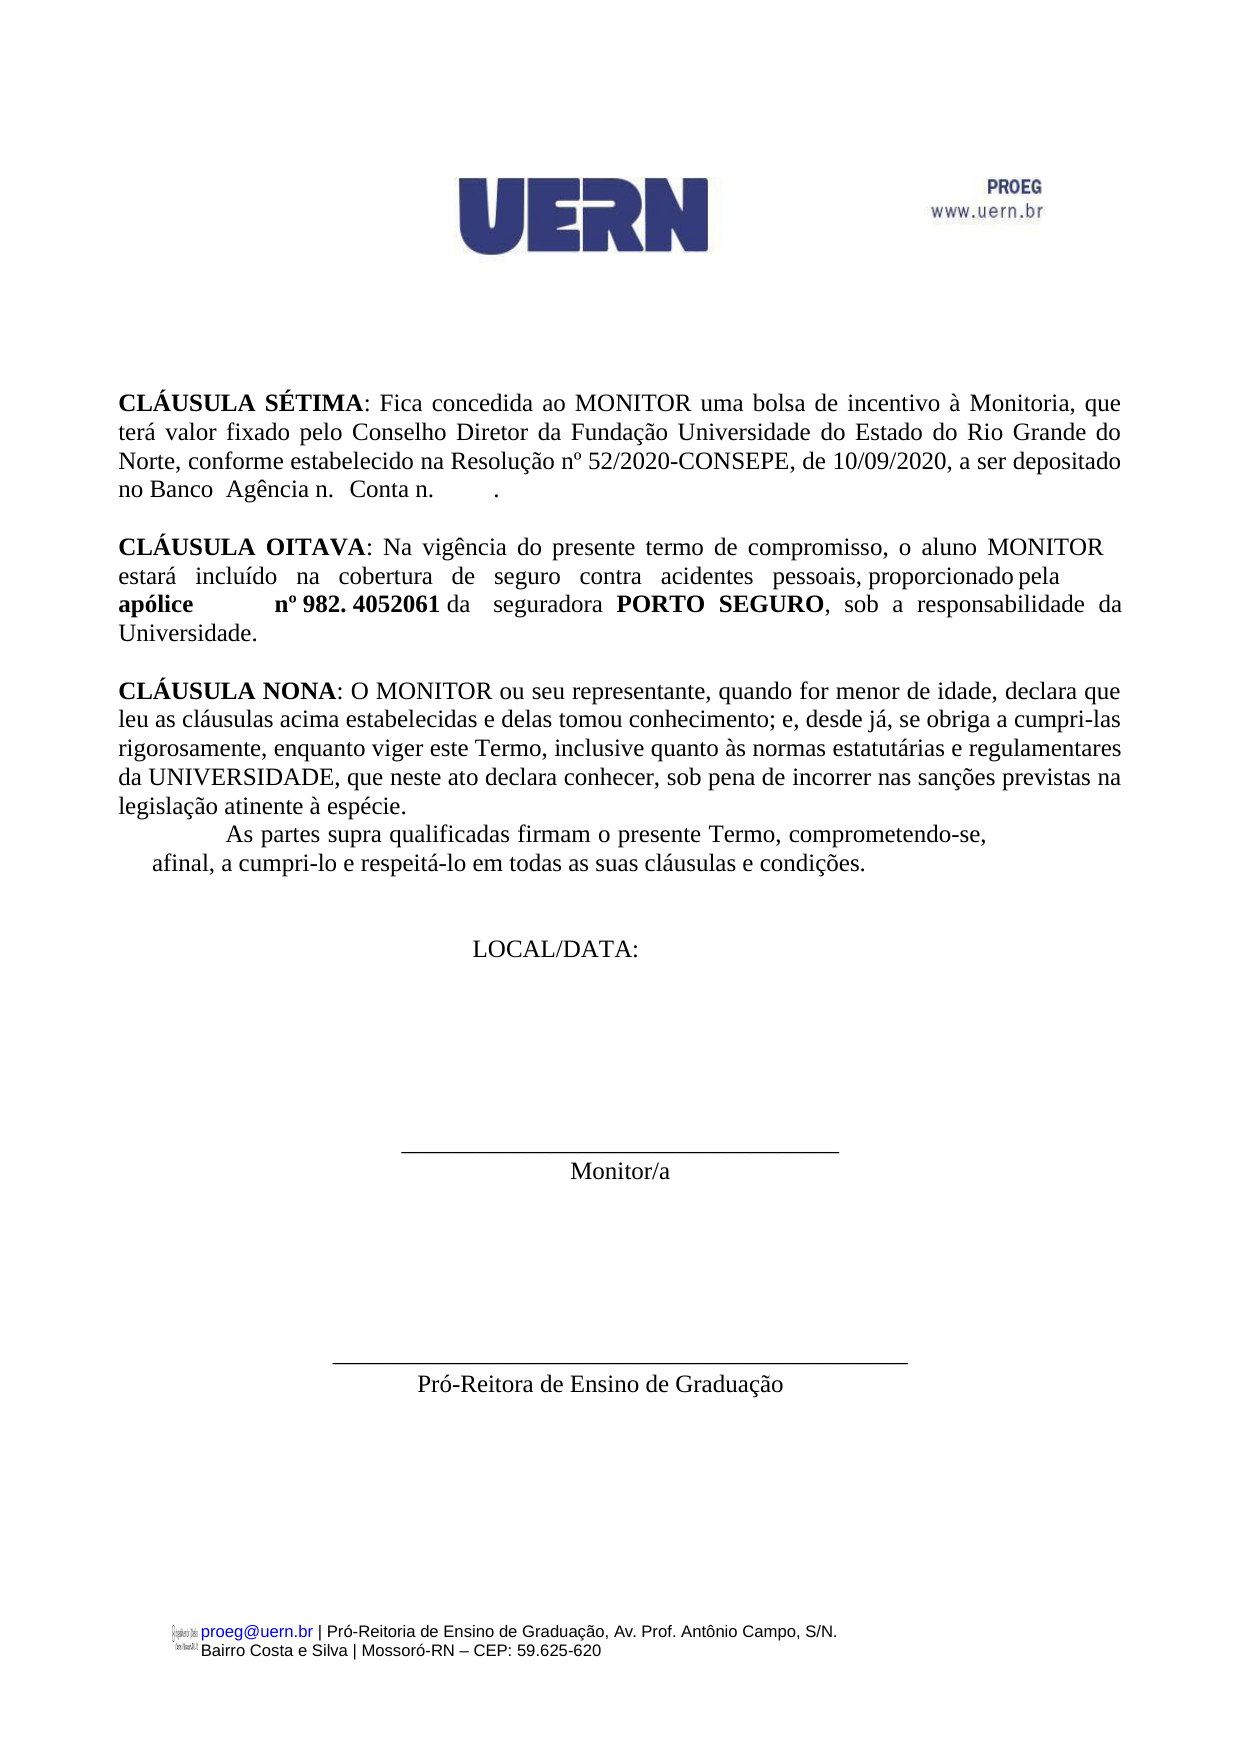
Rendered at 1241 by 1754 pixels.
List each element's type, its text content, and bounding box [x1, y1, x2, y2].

text Monitor/a [118, 1156, 1122, 1184]
text As partes supra qualificadas firmam o presente Termo, comprometendo-se, afinal, a cumpri-lo e respeitá-lo em todas as suas cláusulas e condições. [152, 819, 987, 877]
text CLÁUSULA NONA: O MONITOR ou seu representante, quando for menor de idade, declara que leu as cláusulas acima estabelecidas e delas tomou conhecimento; e, desde já, se obriga a cumpri-las rigorosamente, enquanto viger este Termo, inclusive quanto às normas estatutárias e regulamentares da UNIVERSIDADE, que neste ato declara conhecer, sob pena de incorrer nas sanções previstas na legislação atinente à espécie. [118, 676, 1122, 819]
picture [172, 1623, 198, 1650]
text CLÁUSULA SÉTIMA: Fica concedida ao MONITOR uma bolsa de incentivo à Monitoria, que terá valor fixado pelo Conselho Diretor da Fundação Universidade do Estado do Rio Grande do Norte, conforme estabelecido na Resolução nº 52/2020-CONSEPE, de 10/09/2020, a ser depositado no Banco Agência n. Conta n. . [118, 388, 1122, 503]
text ______________________________________________ [118, 1338, 1122, 1367]
text Pró-Reitora de Ensino de Graduação [417, 1369, 1122, 1397]
picture [118, 177, 1048, 389]
text LOCAL/DATA: [472, 934, 1122, 962]
text CLÁUSULA OITAVA: Na vigência do presente termo de compromisso, o aluno MONITOR estará incluído na cobertura de seguro contra acidentes pessoais, proporcionado pela apólice nº 982. 4052061 da seguradora PORTO SEGURO, sob a responsabilidade da Universidade. [118, 532, 1122, 647]
text ___________________________________ [118, 1098, 1122, 1156]
